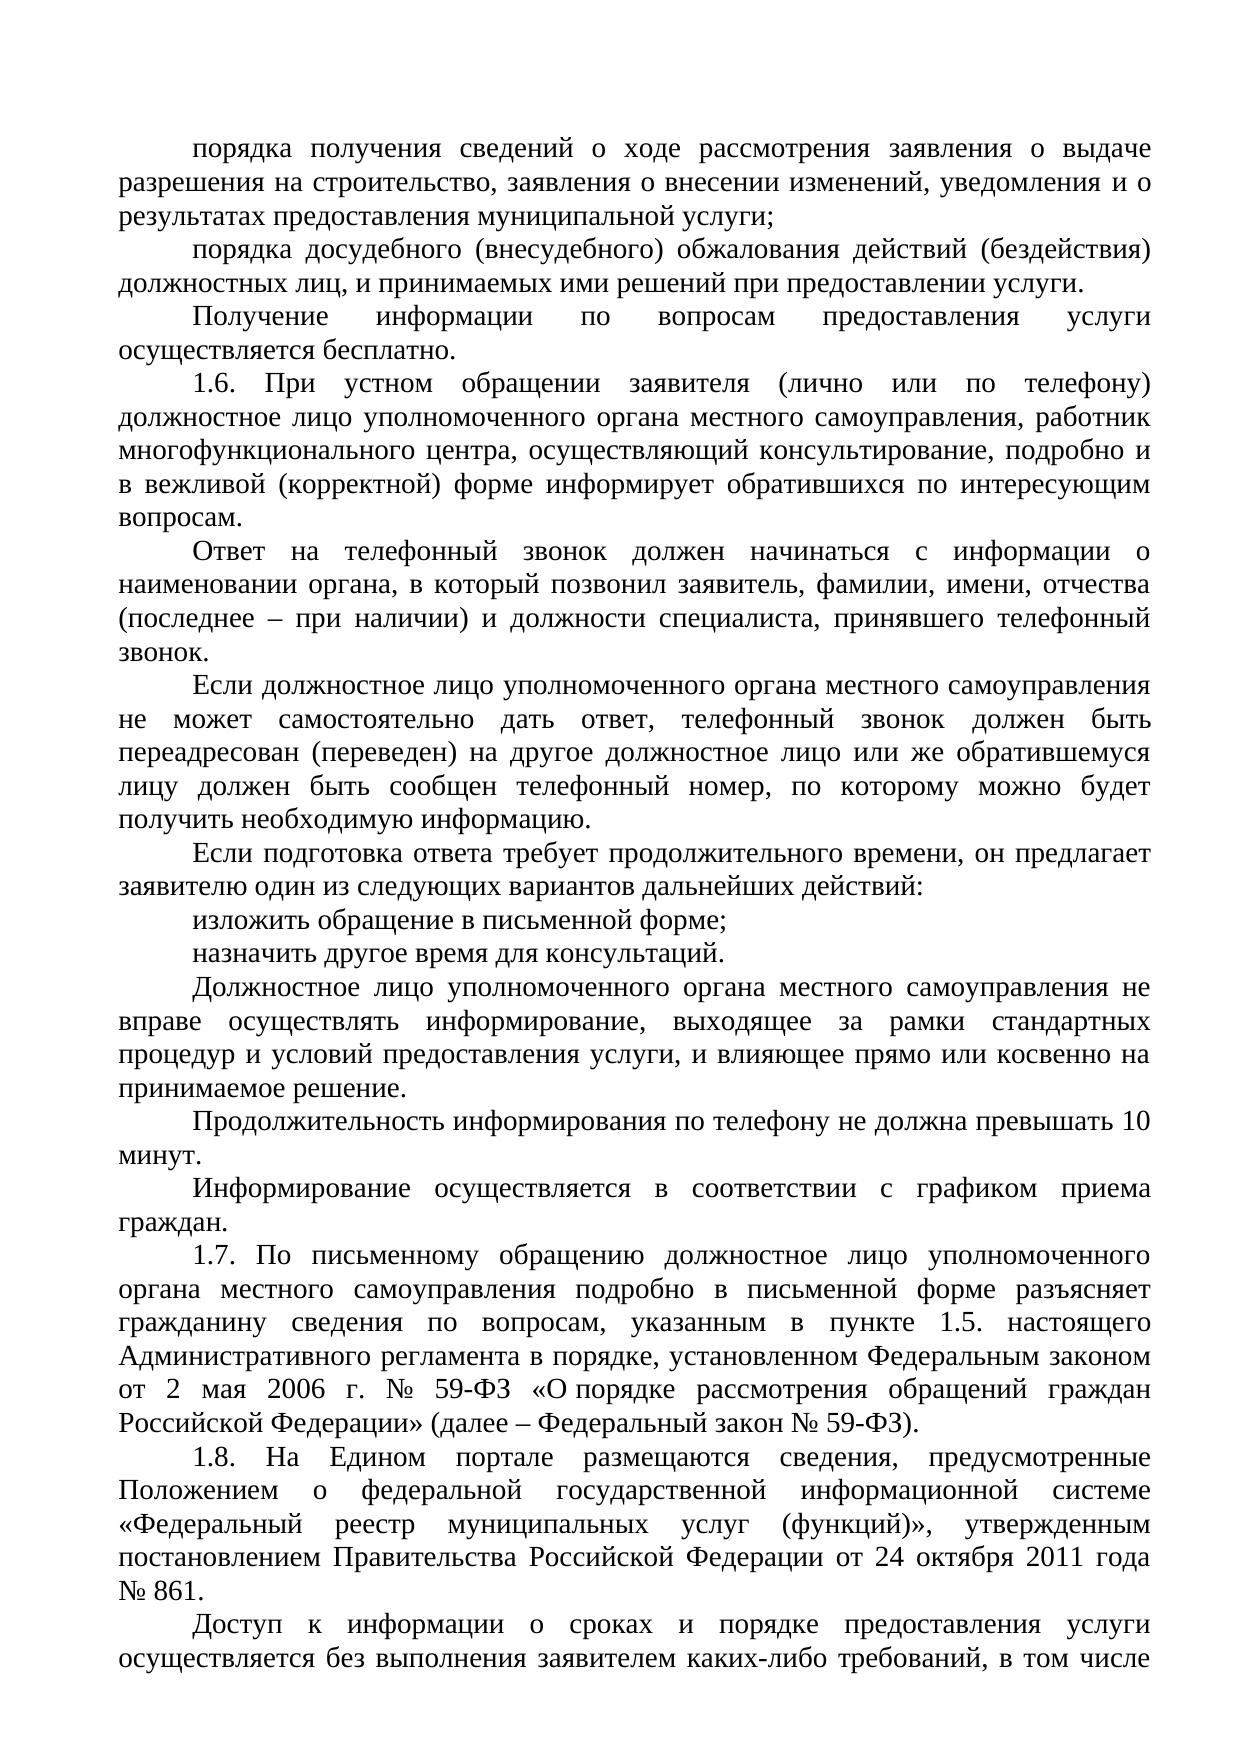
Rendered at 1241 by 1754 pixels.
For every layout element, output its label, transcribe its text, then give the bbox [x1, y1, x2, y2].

text Если подготовка ответа требует продолжительного времени, он предлагает заявителю один из следующих вариантов дальнейших действий: [118, 835, 1152, 902]
text Получение информации по вопросам предоставления услуги осуществляется бесплатно. [118, 298, 1152, 365]
text Должностное лицо уполномоченного органа местного самоуправления не вправе осуществлять информирование, выходящее за рамки стандартных процедур и условий предоставления услуги, и влияющее прямо или косвенно на принимаемое решение. [118, 969, 1152, 1103]
text 1.6. При устном обращении заявителя (лично или по телефону) должностное лицо уполномоченного органа местного самоуправления, работник многофункционального центра, осуществляющий консультирование, подробно и в вежливой (корректной) форме информирует обратившихся по интересующим вопросам. [118, 365, 1152, 533]
text порядка досудебного (внесудебного) обжалования действий (бездействия) должностных лиц, и принимаемых ими решений при предоставлении услуги. [118, 231, 1152, 298]
text Если должностное лицо уполномоченного органа местного самоуправления не может самостоятельно дать ответ, телефонный звонок должен быть переадресован (переведен) на другое должностное лицо или же обратившемуся лицу должен быть сообщен телефонный номер, по которому можно будет получить необходимую информацию. [118, 667, 1152, 835]
text назначить другое время для консультаций. [118, 936, 1152, 969]
text 1.8. На Едином портале размещаются сведения, предусмотренные Положением о федеральной государственной информационной системе «Федеральный реестр муниципальных услуг (функций)», утвержденным постановлением Правительства Российской Федерации от 24 октября 2011 года № 861. [118, 1439, 1152, 1606]
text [118, 1606, 1152, 1673]
text Ответ на телефонный звонок должен начинаться с информации о наименовании органа, в который позвонил заявитель, фамилии, имени, отчества (последнее – при наличии) и должности специалиста, принявшего телефонный звонок. [118, 533, 1152, 667]
text 1.7. По письменному обращению должностное лицо уполномоченного органа местного самоуправления подробно в письменной форме разъясняет гражданину сведения по вопросам, указанным в пункте 1.5. настоящего Административного регламента в порядке, установленном Федеральным законом от 2 мая 2006 г. № 59-ФЗ «О порядке рассмотрения обращений граждан Российской Федерации» (далее – Федеральный закон № 59-ФЗ). [118, 1237, 1152, 1439]
text порядка получения сведений о ходе рассмотрения заявления о выдаче разрешения на строительство, заявления о внесении изменений, уведомления и о результатах предоставления муниципальной услуги; [118, 131, 1152, 231]
text Продолжительность информирования по телефону не должна превышать 10 минут. [118, 1103, 1152, 1170]
text Информирование осуществляется в соответствии с графиком приема граждан. [118, 1170, 1152, 1237]
text изложить обращение в письменной форме; [118, 902, 1152, 936]
